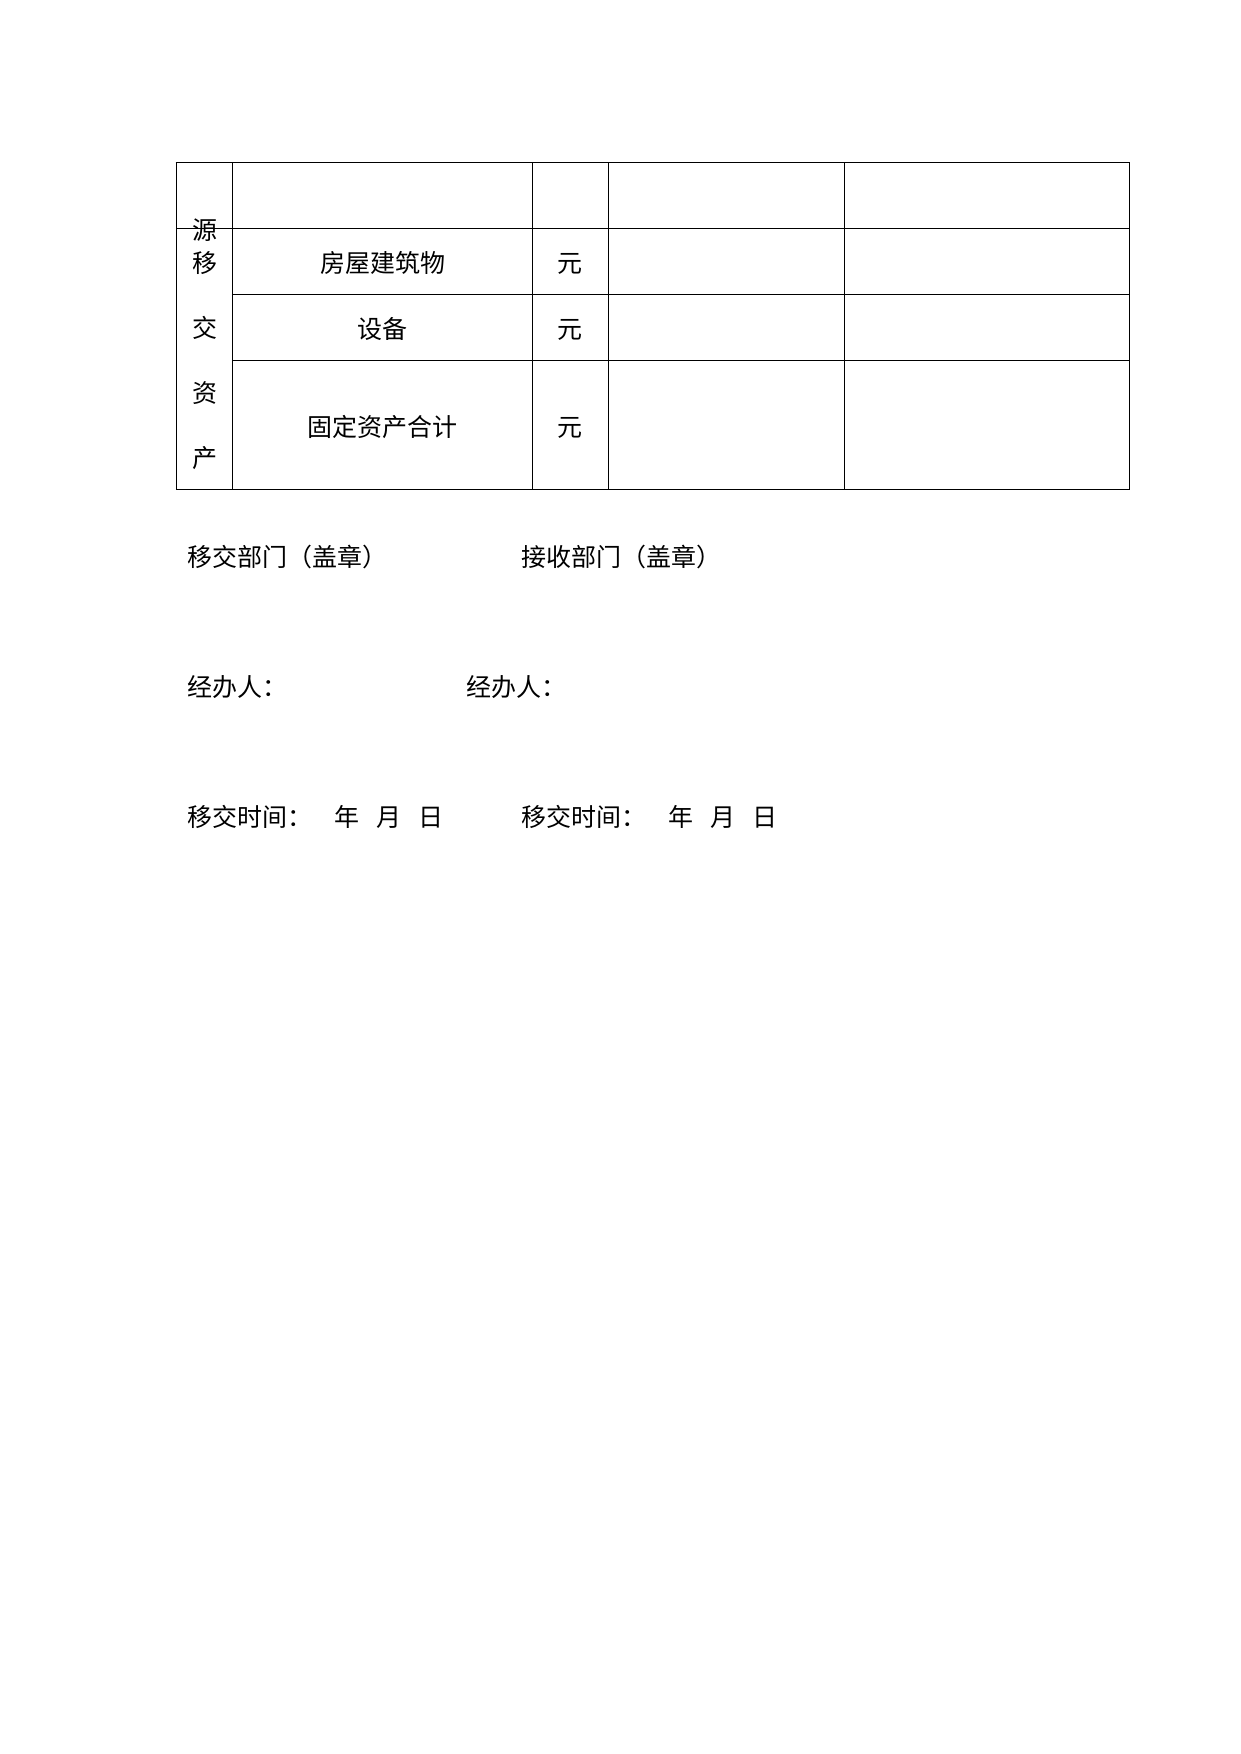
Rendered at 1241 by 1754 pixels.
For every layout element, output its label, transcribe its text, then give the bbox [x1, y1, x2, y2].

table_cell 元 [533, 163, 608, 228]
table_cell 移交资产 [177, 229, 232, 489]
table_cell [845, 229, 1129, 294]
table_cell 固定资产合计 [233, 361, 532, 489]
table_cell [845, 361, 1129, 489]
table_cell 设备 [233, 295, 532, 360]
table_cell [845, 163, 1129, 228]
text 移交时间： 年 月 日 移交时间： 年 月 日 [187, 783, 1053, 848]
table_cell 元 [533, 361, 608, 489]
table_cell [609, 163, 844, 228]
table_cell 房屋建筑物 [233, 229, 532, 294]
table_cell 合计 [233, 163, 532, 228]
text 移交部门（盖章） 接收部门（盖章） [187, 523, 1053, 588]
text 经办人： 经办人： [187, 653, 1053, 718]
table_cell [609, 295, 844, 360]
table_cell [609, 229, 844, 294]
table_cell 元 [533, 229, 608, 294]
table_cell [845, 295, 1129, 360]
table_cell 元 [533, 295, 608, 360]
table_cell [609, 361, 844, 489]
